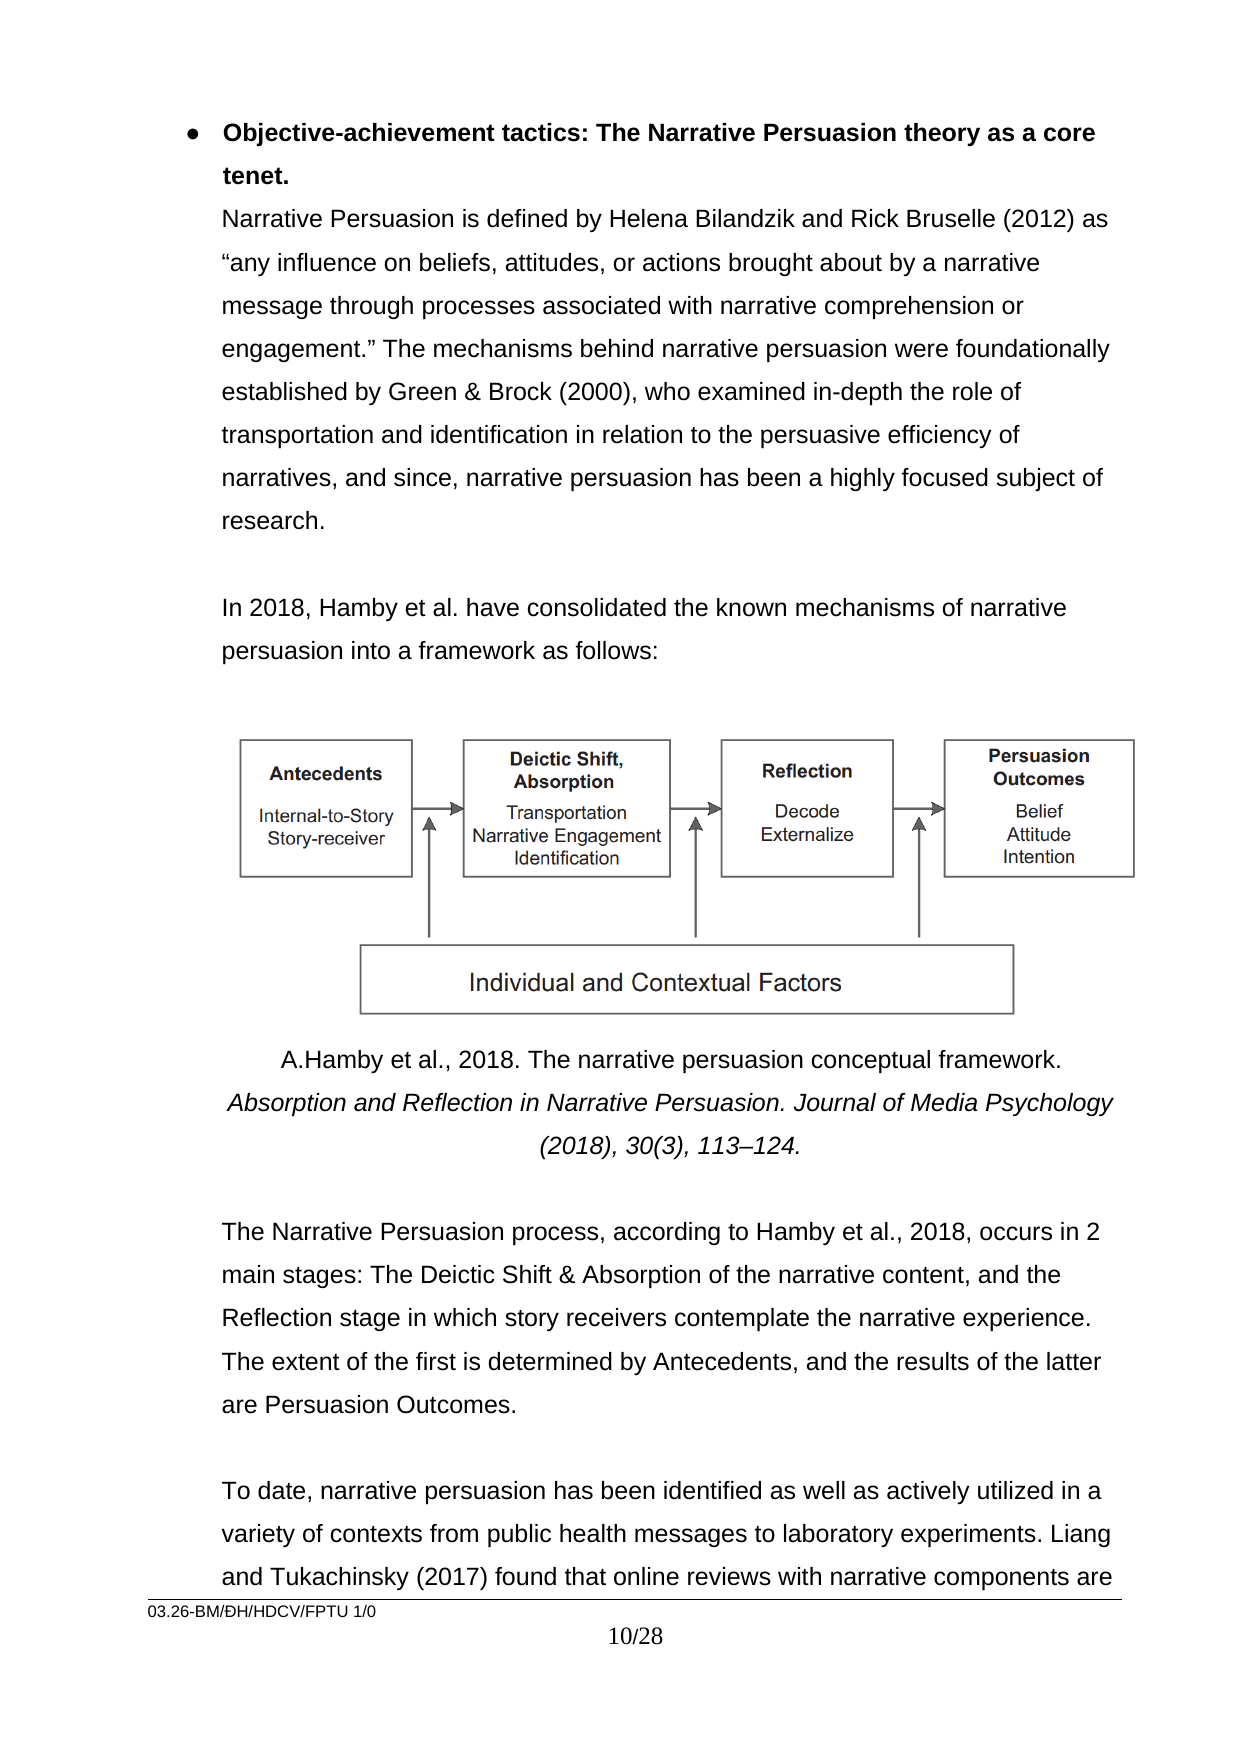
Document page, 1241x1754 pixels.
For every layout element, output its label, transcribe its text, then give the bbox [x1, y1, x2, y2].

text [221, 1476, 1122, 1591]
text The Narrative Persuasion process, according to Hamby et al., 2018, occurs in 2 main stages: The Deictic Shift & Absorption of the narrative content, and the Reflection stage in which story receivers contemplate the narrative experience. The extent of the first is determined by Antecedents, and the results of the latter are Persuasion Outcomes. [221, 1217, 1122, 1418]
list Objective-achievement tactics: The Narrative Persuasion theory as a core tenet. [185, 118, 1122, 190]
text In 2018, Hamby et al. have consolidated the known mechanisms of narrative persuasion into a framework as follows: [221, 592, 1122, 664]
text A.Hamby et al., 2018. The narrative persuasion conceptual framework. Absorption and Reflection in Narrative Persuasion. Journal of Media Psychology (2018), 30(3), 113–124. [221, 1044, 1122, 1159]
picture [221, 721, 1162, 1031]
text Narrative Persuasion is defined by Helena Bilandzik and Rick Bruselle (2012) as “any influence on beliefs, attitudes, or actions brought about by a narrative message through processes associated with narrative comprehension or engagement.” The mechanisms behind narrative persuasion were foundationally established by Green & Brock (2000), who examined in-depth the role of transportation and identification in relation to the persuasive efficiency of narratives, and since, narrative persuasion has been a highly focused subject of research. [221, 204, 1122, 535]
